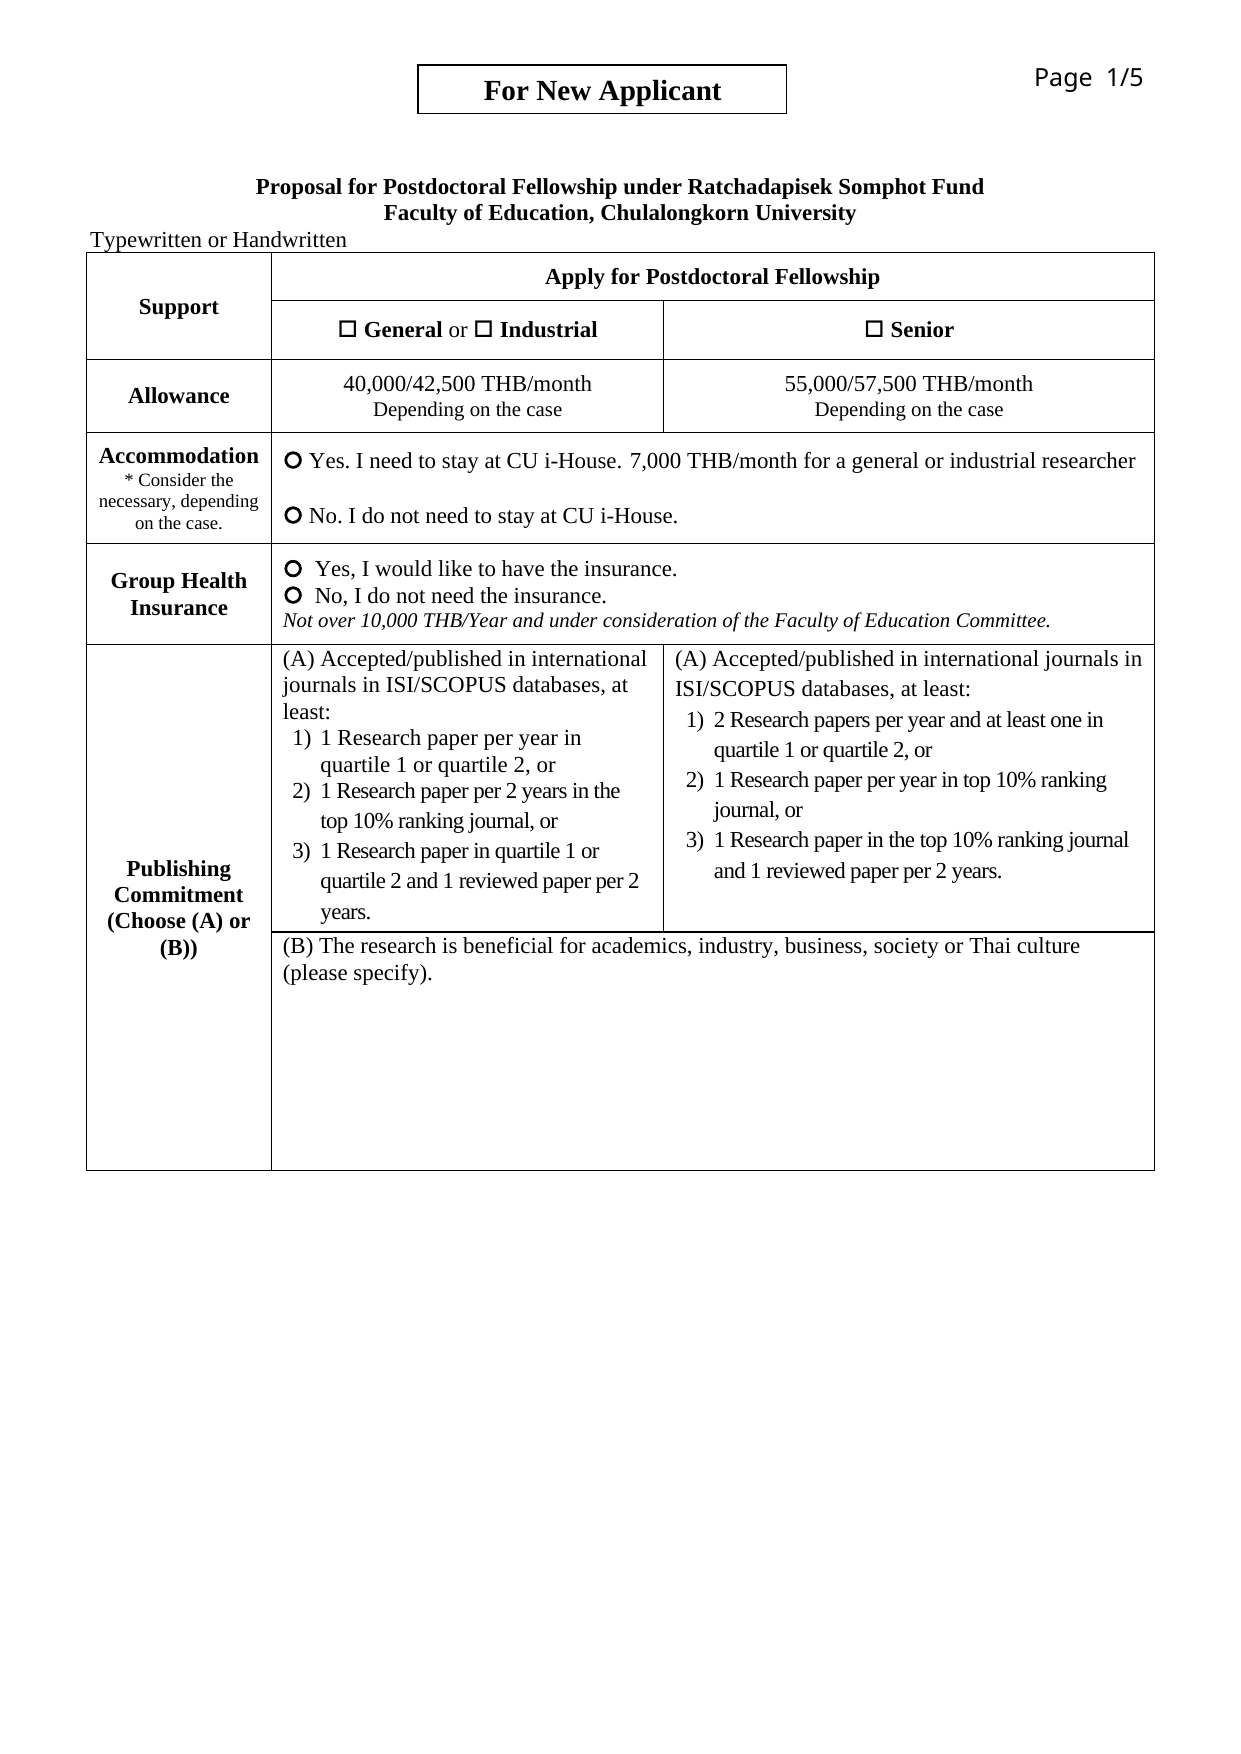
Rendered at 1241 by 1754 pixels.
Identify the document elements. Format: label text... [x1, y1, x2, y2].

table_cell Yes. I need to stay at CU i-House. 7,000 THB/month for a general or industrial researcher No. I do not need to stay at CU i-House. [272, 433, 1154, 543]
table_cell Yes, I would like to have the insurance. No, I do not need the insurance. Not over 10,000 THB/Year and under consideration of the Faculty of Education Committee. [272, 544, 1154, 644]
table_cell (A) Accepted/published in international journals in ISI/SCOPUS databases, at least: 2 Research papers per year and at least one in quartile 1 or quartile 2, or 1 Research paper per year in top 10% ranking journal, or 1 Research paper in the top 10% ranking journal and 1 reviewed paper per 2 years. [664, 645, 1154, 931]
table_cell Allowance [87, 360, 271, 432]
table_cell Accommodation * Consider the necessary, depending on the case. [87, 433, 271, 543]
table_cell (B) The research is beneficial for academics, industry, business, society or Thai culture (please specify). [272, 933, 1154, 1169]
table_header Apply for Postdoctoral Fellowship [272, 253, 1154, 299]
table_cell (A) Accepted/published in international journals in ISI/SCOPUS databases, at least: 1 Research paper per year in quartile 1 or quartile 2, or 1 Research paper per 2 years in the top 10% ranking journal, or 1 Research paper in quartile 1 or quartile 2 and 1 reviewed paper per 2 years. [272, 645, 663, 931]
text Proposal for Postdoctoral Fellowship under Ratchadapisek Somphot Fund [90, 173, 1150, 199]
table_cell General or Industrial [272, 301, 663, 358]
table_cell Senior [664, 301, 1154, 358]
text Faculty of Education, Chulalongkorn University [90, 199, 1150, 226]
table_cell 55,000/57,500 THB/month Depending on the case [664, 360, 1154, 432]
table_cell Group Health Insurance [87, 544, 271, 644]
table_cell 40,000/42,500 THB/month Depending on the case [272, 360, 663, 432]
table_header Support [87, 253, 271, 358]
text Typewritten or Handwritten [90, 226, 1150, 252]
table_cell Publishing Commitment (Choose (A) or (B)) [87, 645, 271, 1169]
